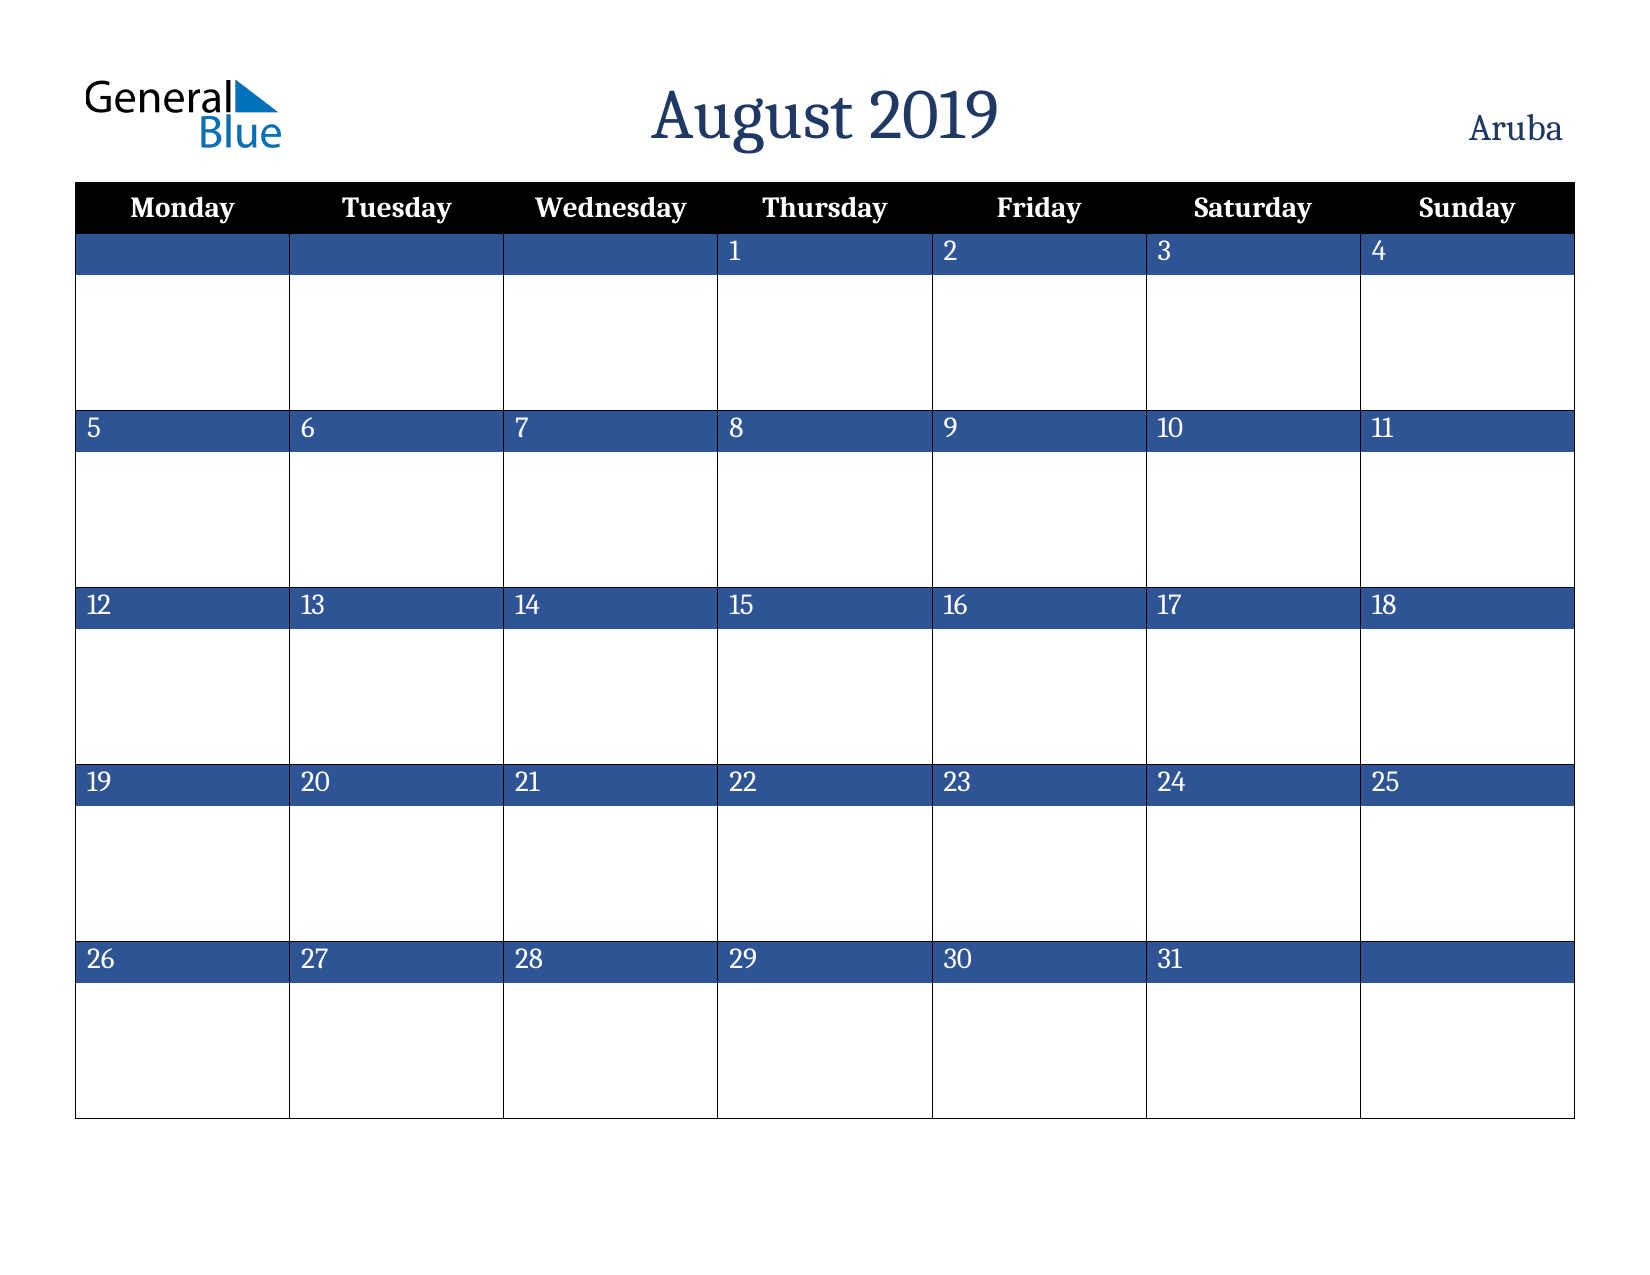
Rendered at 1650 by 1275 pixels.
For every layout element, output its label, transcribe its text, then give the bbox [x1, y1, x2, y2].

table_cell [1147, 983, 1360, 1118]
table_cell 13 [290, 588, 503, 629]
table_cell [1361, 983, 1574, 1118]
table_header Aruba [1146, 75, 1574, 182]
table_cell 2 [933, 234, 1146, 275]
table_cell 6 [290, 411, 503, 452]
table_cell [1361, 452, 1574, 587]
table_cell [504, 806, 717, 941]
table_cell 22 [718, 765, 932, 806]
table_cell [718, 629, 932, 764]
table_cell [718, 275, 932, 410]
table_cell 10 [1147, 411, 1360, 452]
table_cell 7 [504, 411, 717, 452]
table_cell [76, 275, 289, 410]
table_cell [76, 806, 289, 941]
table_cell 20 [290, 765, 503, 806]
table_cell [718, 452, 932, 587]
table_cell [933, 452, 1146, 587]
table_cell [504, 275, 717, 410]
table_cell 17 [1147, 588, 1360, 629]
table_cell 16 [933, 588, 1146, 629]
table_cell 26 [76, 942, 289, 983]
table_cell [933, 983, 1146, 1118]
table_cell [290, 452, 503, 587]
table_cell [290, 629, 503, 764]
table_cell [1147, 806, 1360, 941]
table_cell 14 [504, 588, 717, 629]
table_cell [1147, 452, 1360, 587]
table_cell 27 [290, 942, 503, 983]
table_cell [1147, 629, 1360, 764]
table_cell 8 [718, 411, 932, 452]
table_cell 18 [1361, 588, 1574, 629]
table_cell 5 [76, 411, 289, 452]
table_cell [76, 629, 289, 764]
table_cell 19 [76, 765, 289, 806]
table_cell [933, 806, 1146, 941]
table_cell 4 [1361, 234, 1574, 275]
table_header August 2019 [504, 75, 1146, 182]
table_cell 28 [504, 942, 717, 983]
table_cell [76, 234, 289, 275]
table_cell 15 [718, 588, 932, 629]
table_cell [504, 234, 717, 275]
table_cell [76, 983, 289, 1118]
table_cell 25 [1361, 765, 1574, 806]
table_cell 21 [504, 765, 717, 806]
table_cell 31 [1147, 942, 1360, 983]
table_cell Friday [933, 183, 1146, 233]
table_cell Tuesday [290, 183, 503, 233]
table_cell 24 [1147, 765, 1360, 806]
table_cell [290, 234, 503, 275]
table_cell 12 [76, 588, 289, 629]
table_cell 30 [933, 942, 1146, 983]
table_cell [76, 452, 289, 587]
table_cell [290, 983, 503, 1118]
table_cell [1361, 942, 1574, 983]
table_cell Monday [76, 183, 289, 233]
table_cell [933, 275, 1146, 410]
table_cell Sunday [1361, 183, 1574, 233]
table_cell 29 [718, 942, 932, 983]
table_cell [718, 983, 932, 1118]
table_cell [504, 983, 717, 1118]
table_cell Wednesday [504, 183, 717, 233]
table_cell [933, 629, 1146, 764]
table_cell [504, 629, 717, 764]
table_cell [1361, 275, 1574, 410]
table_cell 1 [718, 234, 932, 275]
table_cell Saturday [1147, 183, 1360, 233]
table_cell [290, 275, 503, 410]
table_cell [504, 452, 717, 587]
table_cell [1147, 275, 1360, 410]
table_cell 9 [933, 411, 1146, 452]
table_header [76, 75, 503, 182]
table_cell Thursday [718, 183, 932, 233]
table_cell [718, 806, 932, 941]
table_cell [1361, 806, 1574, 941]
table_cell [1361, 629, 1574, 764]
picture [86, 80, 281, 148]
table_cell [290, 806, 503, 941]
table_cell 23 [933, 765, 1146, 806]
table_cell 3 [1147, 234, 1360, 275]
table_cell 11 [1361, 411, 1574, 452]
